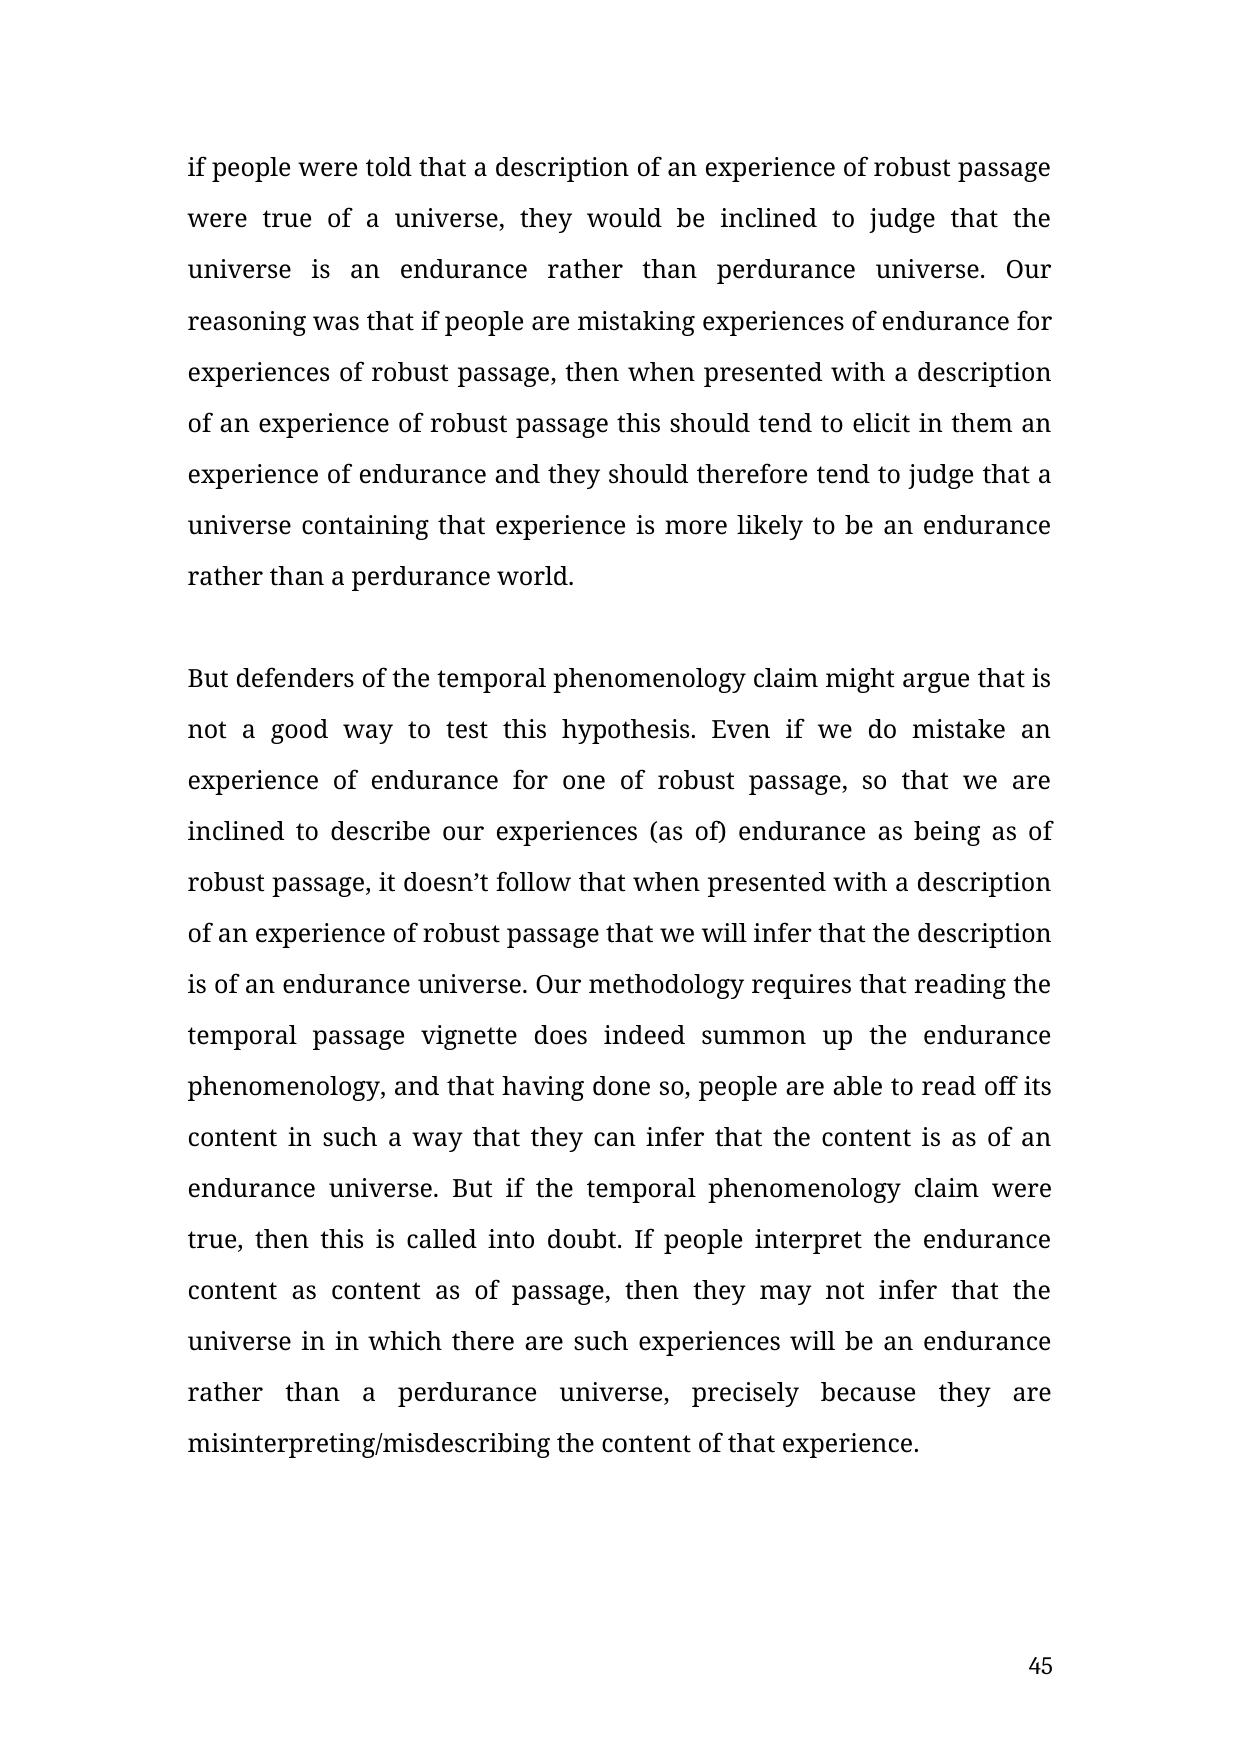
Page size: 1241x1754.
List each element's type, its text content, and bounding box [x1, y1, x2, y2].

text But defenders of the temporal phenomenology claim might argue that is not a good way to test this hypothesis. Even if we do mistake an experience of endurance for one of robust passage, so that we are inclined to describe our experiences (as of) endurance as being as of robust passage, it doesn’t follow that when presented with a description of an experience of robust passage that we will infer that the description is of an endurance universe. Our methodology requires that reading the temporal passage vignette does indeed summon up the endurance phenomenology, and that having done so, people are able to read off its content in such a way that they can infer that the content is as of an endurance universe. But if the temporal phenomenology claim were true, then this is called into doubt. If people interpret the endurance content as content as of passage, then they may not infer that the universe in in which there are such experiences will be an endurance rather than a perdurance universe, precisely because they are misinterpreting/misdescribing the content of that experience. [187, 660, 1053, 1460]
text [187, 150, 1053, 592]
